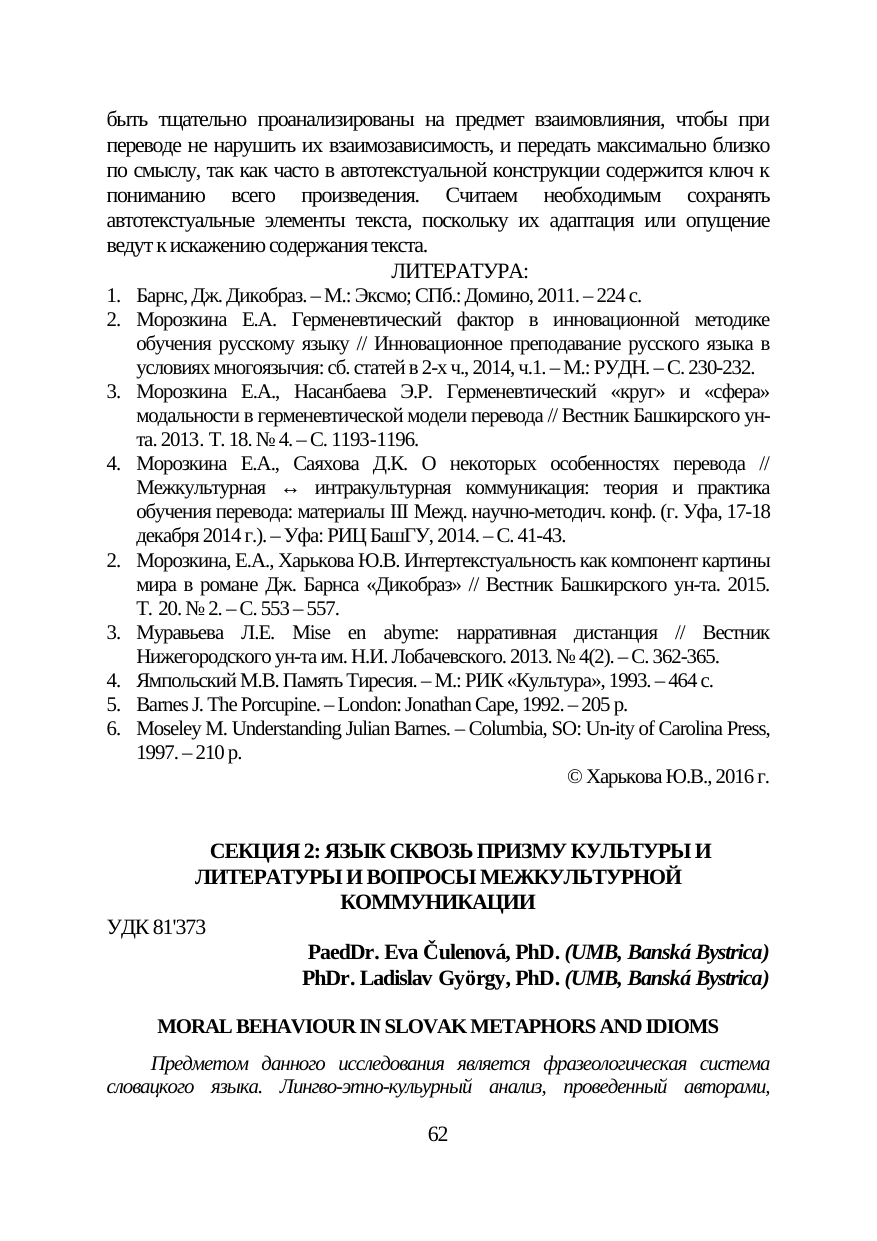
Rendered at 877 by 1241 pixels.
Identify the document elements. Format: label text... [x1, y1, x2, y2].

subtitle PaedDr. Eva Čulenová, PhD. (UMB, Banská Bystrica) [106, 939, 771, 964]
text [106, 1050, 771, 1098]
list Муравьева Л.Е. Mise en abyme: нарративная дистанция // Вестник Нижегородского ун-та им. Н.И. Лобачевского. 2013. № 4(2). – С. 362-365. [106, 620, 771, 668]
list Морозкина, Е.А., Харькова Ю.В. Интертекстуальность как компонент картины мира в романе Дж. Барнса «Дикобраз» // Вестник Башкирского ун-та. 2015. Т. 20. № 2. – С. 553 – 557. [106, 547, 771, 620]
list Морозкина Е.А., Насанбаева Э.Р. Герменевтический «круг» и «сфера» модальности в герменевтической модели перевода // Вестник Башкирского ун-та. 2013. Т. 18. № 4. – С. 1193-1196. [106, 379, 771, 451]
list Морозкина Е.А., Саяхова Д.К. О некоторых особенностях перевода // Межкультурная ↔ интракультурная коммуникация: теория и практика обучения перевода: материалы III Межд. научно-методич. конф. (г. Уфа, 17-18 декабря 2014 г.). – Уфа: РИЦ БашГУ, 2014. – С. 41-43. [106, 451, 771, 547]
list Ямпольский М.В. Память Тиресия. – М.: РИК «Культура», 1993. – 464 с. [106, 668, 771, 692]
subtitle PhDr. Ladislav György, PhD. (UMB, Banská Bystrica) [106, 964, 771, 990]
list Barnes J. The Porcupine. – London: Jonathan Cape, 1992. – 205 p. [106, 692, 771, 716]
subtitle СЕКЦИЯ 2: ЯЗЫК СКВОЗЬ ПРИЗМУ КУЛЬТУРЫ И ЛИТЕРАТУРЫ И ВОПРОСЫ МЕЖКУЛЬТУРНОЙ КОММУНИКАЦИИ [106, 838, 771, 914]
subtitle MORAL BEHAVIOUR IN SLOVAK METAPHORS AND IDIOMS [106, 1014, 771, 1038]
list Moseley M. Understanding Julian Barnes. – Columbia, SO: Un-ity of Carolina Press, 1997. – 210 p. [106, 716, 771, 764]
text ЛИТЕРАТУРА: [106, 258, 771, 283]
list Морозкина Е.А. Герменевтический фактор в инновационной методике обучения русскому языку // Инновационное преподавание русского языка в условиях многоязычия: сб. статей в 2-х ч., 2014, ч.1. – М.: РУДН. – С. 230-232. [106, 307, 771, 379]
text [106, 106, 771, 258]
list Барнс, Дж. Дикобраз. – М.: Эксмо; СПб.: Домино, 2011. – 224 с. [106, 283, 771, 307]
text УДК 81'373 [106, 914, 771, 939]
text © Харькова Ю.В., 2016 г. [106, 764, 771, 788]
